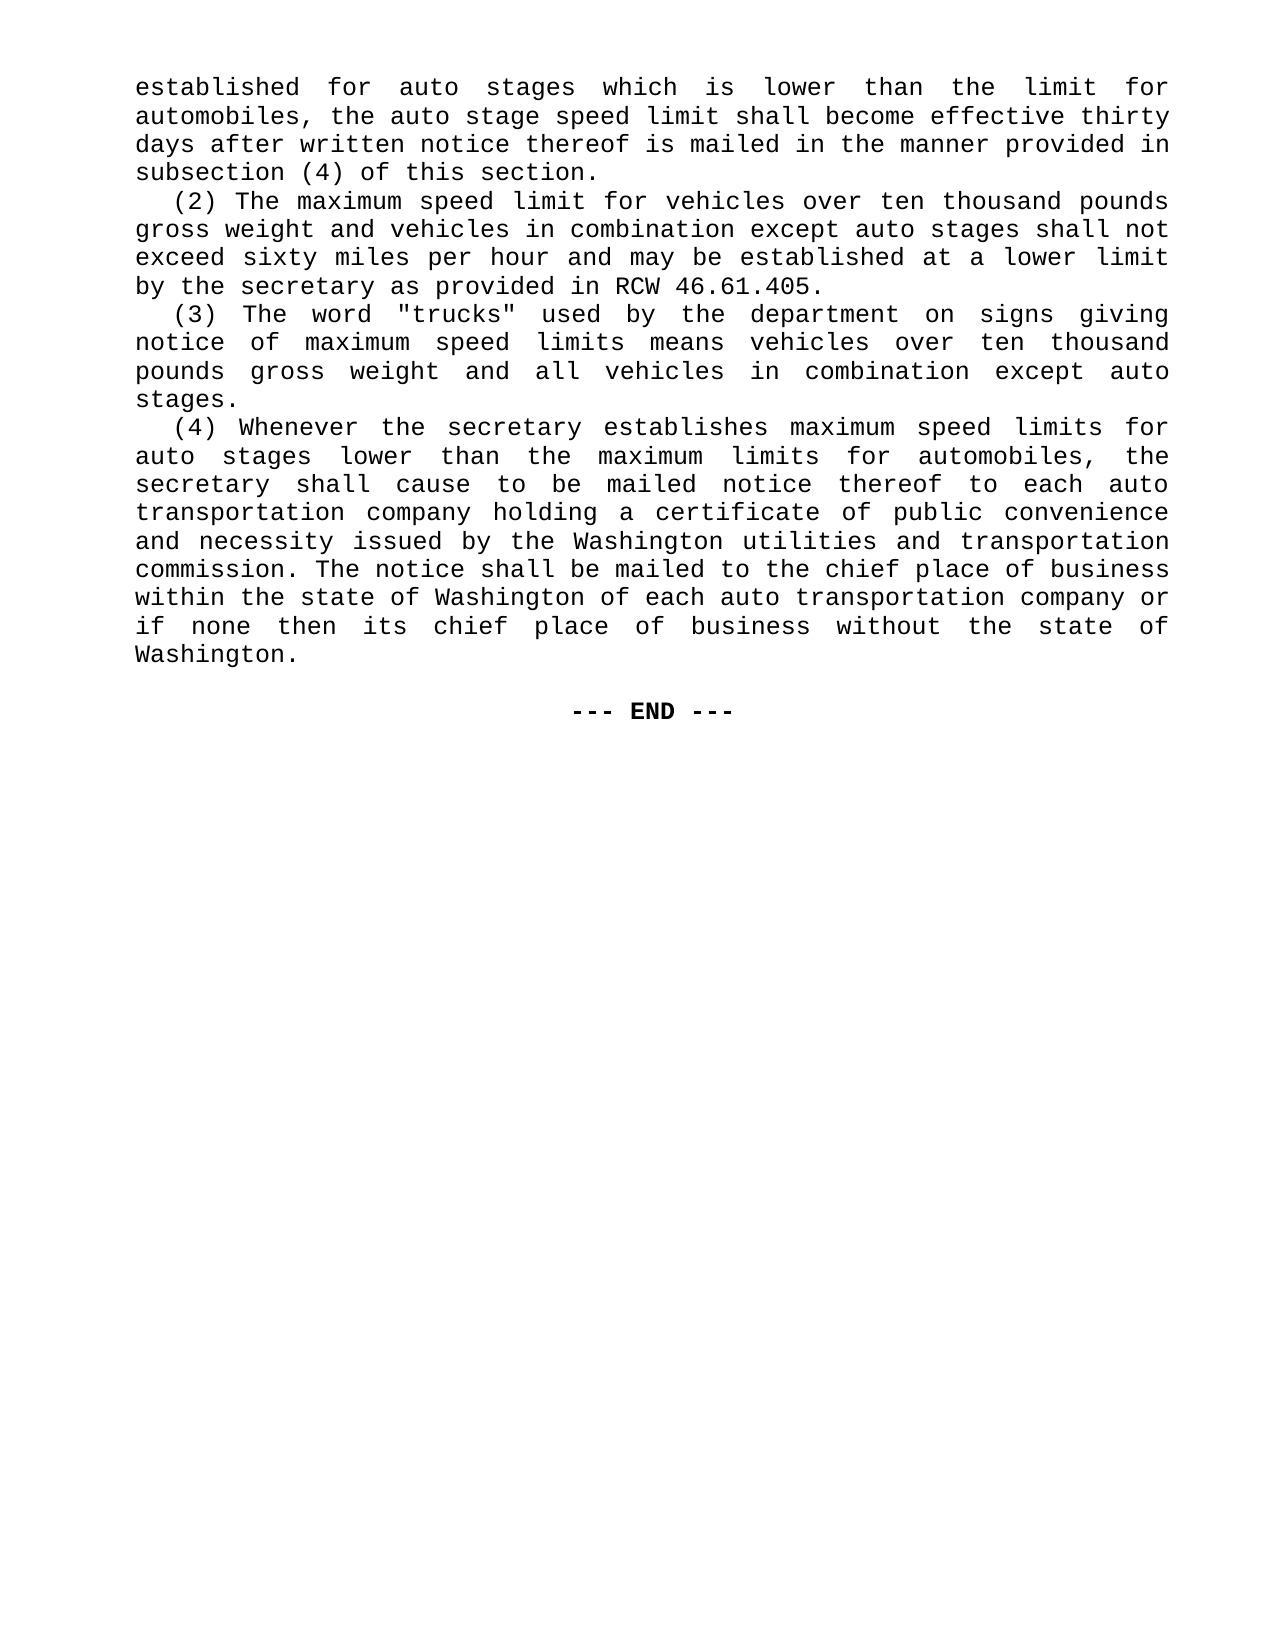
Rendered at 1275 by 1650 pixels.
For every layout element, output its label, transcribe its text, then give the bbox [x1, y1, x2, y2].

text (2) The maximum speed limit for vehicles over ten thousand pounds gross weight and vehicles in combination except auto stages shall not exceed sixty miles per hour and may be established at a lower limit by the secretary as provided in RCW 46.61.405. [135, 188, 1170, 302]
text --- END --- [135, 698, 1170, 727]
text (4) Whenever the secretary establishes maximum speed limits for auto stages lower than the maximum limits for automobiles, the secretary shall cause to be mailed notice thereof to each auto transportation company holding a certificate of public convenience and necessity issued by the Washington utilities and transportation commission. The notice shall be mailed to the chief place of business within the state of Washington of each auto transportation company or if none then its chief place of business without the state of Washington. [135, 415, 1170, 670]
text (3) The word "trucks" used by the department on signs giving notice of maximum speed limits means vehicles over ten thousand pounds gross weight and all vehicles in combination except auto stages. [135, 302, 1170, 415]
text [135, 75, 1170, 188]
